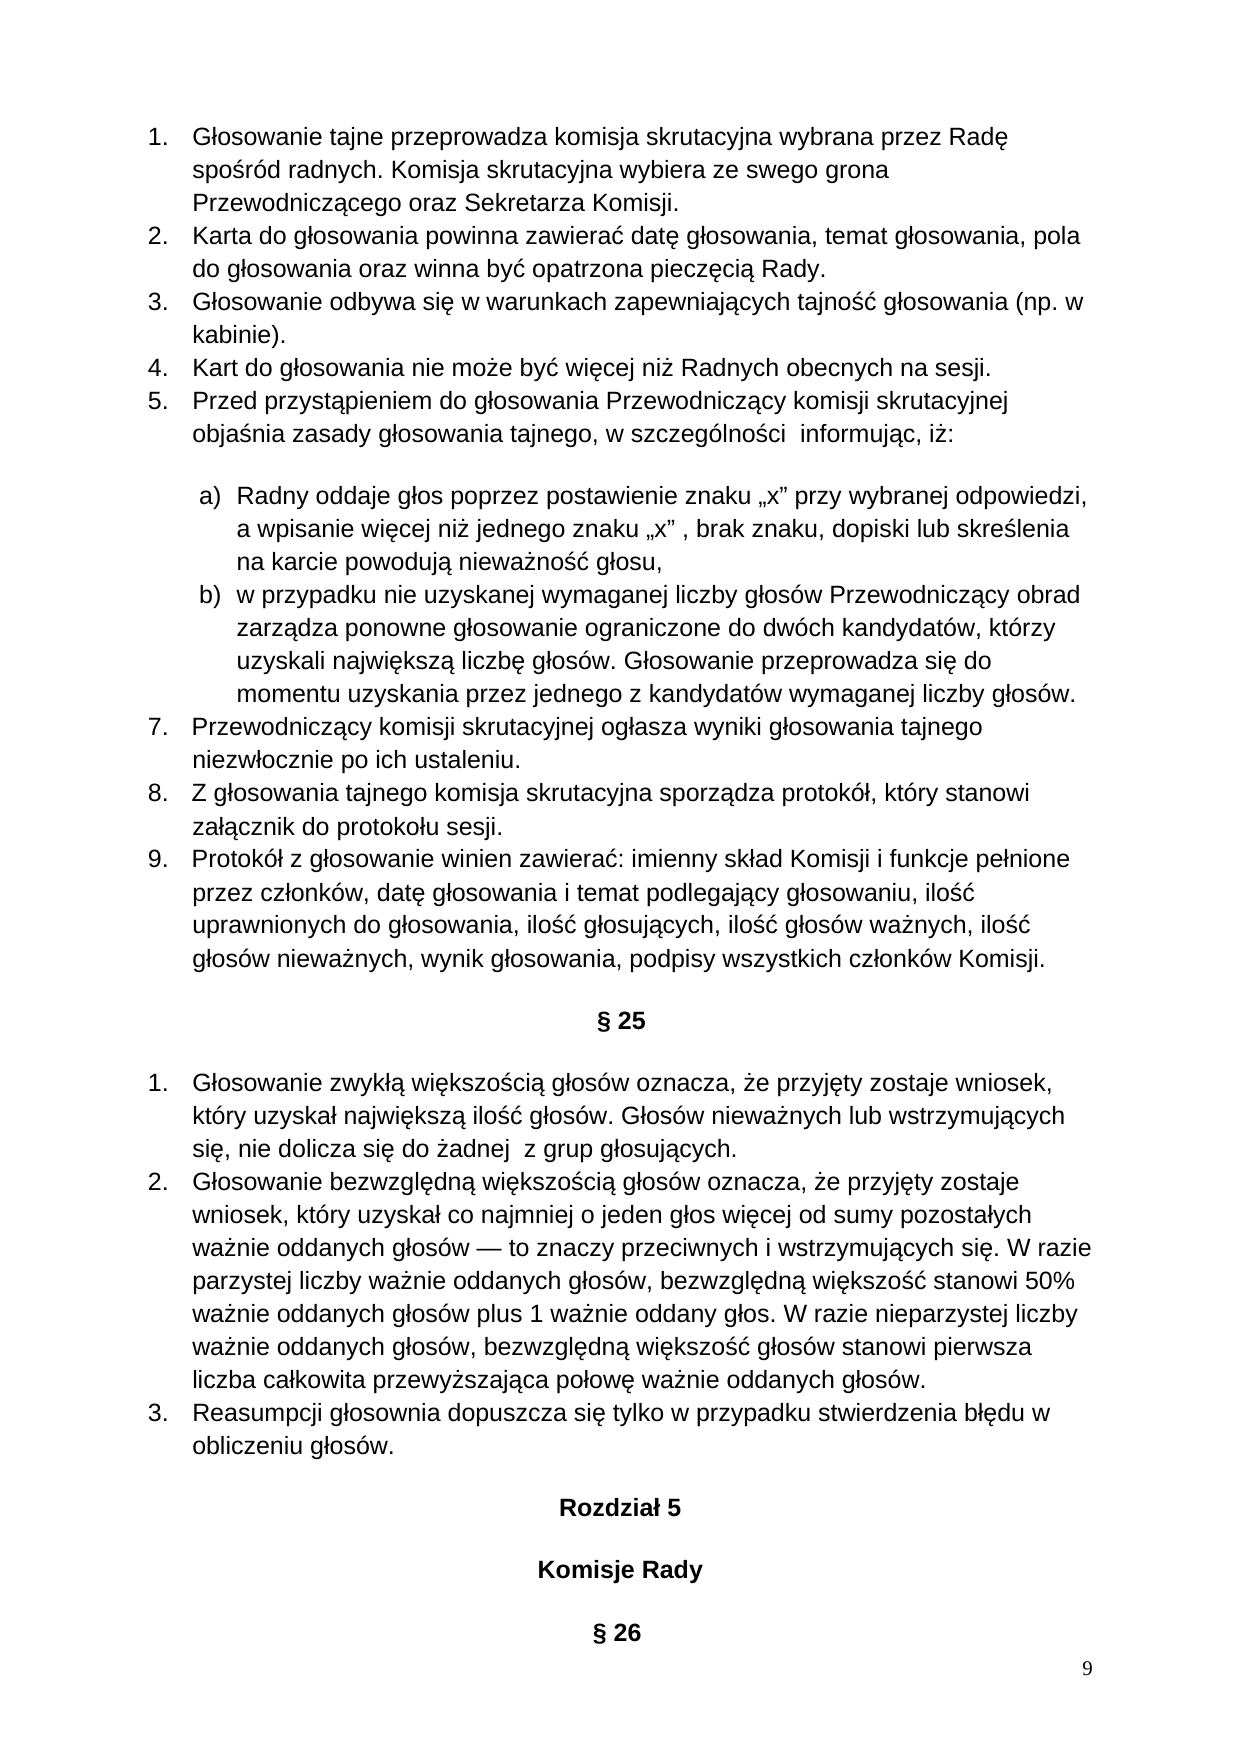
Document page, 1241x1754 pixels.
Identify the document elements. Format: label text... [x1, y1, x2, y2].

text § 26 [148, 1618, 1086, 1646]
text § 25 [150, 1006, 1092, 1034]
list Z głosowania tajnego komisja skrutacyjna sporządza protokół, który stanowi załącznik do protokołu sesji. [148, 778, 1092, 840]
list Radny oddaje głos poprzez postawienie znaku „x” przy wybranej odpowiedzi, a wpisanie więcej niż jednego znaku „x” , brak znaku, dopiski lub skreślenia na karcie powodują nieważność głosu, [199, 481, 1092, 576]
subtitle Komisje Rady [148, 1556, 1092, 1584]
list Głosowanie zwykłą większością głosów oznacza, że przyjęty zostaje wniosek, który uzyskał największą ilość głosów. Głosów nieważnych lub wstrzymujących się, nie dolicza się do żadnej z grup głosujących. [148, 1068, 1092, 1163]
list Kart do głosowania nie może być więcej niż Radnych obecnych na sesji. [148, 353, 1092, 382]
list Głosowanie tajne przeprowadza komisja skrutacyjna wybrana przez Radę spośród radnych. Komisja skrutacyjna wybiera ze swego grona Przewodniczącego oraz Sekretarza Komisji. [148, 122, 1092, 217]
list Reasumpcji głosownia dopuszcza się tylko w przypadku stwierdzenia błędu w obliczeniu głosów. [148, 1398, 1092, 1460]
subtitle Rozdział 5 [148, 1493, 1092, 1522]
list Głosowanie bezwzględną większością głosów oznacza, że przyjęty zostaje wniosek, który uzyskał co najmniej o jeden głos więcej od sumy pozostałych ważnie oddanych głosów — to znaczy przeciwnych i wstrzymujących się. W razie parzystej liczby ważnie oddanych głosów, bezwzględną większość stanowi 50% ważnie oddanych głosów plus 1 ważnie oddany głos. W razie nieparzystej liczby ważnie oddanych głosów, bezwzględną większość głosów stanowi pierwsza liczba całkowita przewyższająca połowę ważnie oddanych głosów. [148, 1167, 1092, 1394]
list Głosowanie odbywa się w warunkach zapewniających tajność głosowania (np. w kabinie). [148, 287, 1092, 349]
list Protokół z głosowanie winien zawierać: imienny skład Komisji i funkcje pełnione przez członków, datę głosowania i temat podlegający głosowaniu, ilość uprawnionych do głosowania, ilość głosujących, ilość głosów ważnych, ilość głosów nieważnych, wynik głosowania, podpisy wszystkich członków Komisji. [148, 844, 1092, 972]
list Przewodniczący komisji skrutacyjnej ogłasza wyniki głosowania tajnego niezwłocznie po ich ustaleniu. [148, 712, 1092, 774]
list Karta do głosowania powinna zawierać datę głosowania, temat głosowania, pola do głosowania oraz winna być opatrzona pieczęcią Rady. [148, 221, 1092, 283]
list w przypadku nie uzyskanej wymaganej liczby głosów Przewodniczący obrad zarządza ponowne głosowanie ograniczone do dwóch kandydatów, którzy uzyskali największą liczbę głosów. Głosowanie przeprowadza się do momentu uzyskania przez jednego z kandydatów wymaganej liczby głosów. [199, 580, 1092, 708]
list Przed przystąpieniem do głosowania Przewodniczący komisji skrutacyjnej objaśnia zasady głosowania tajnego, w szczególności informując, iż: [148, 386, 1092, 448]
